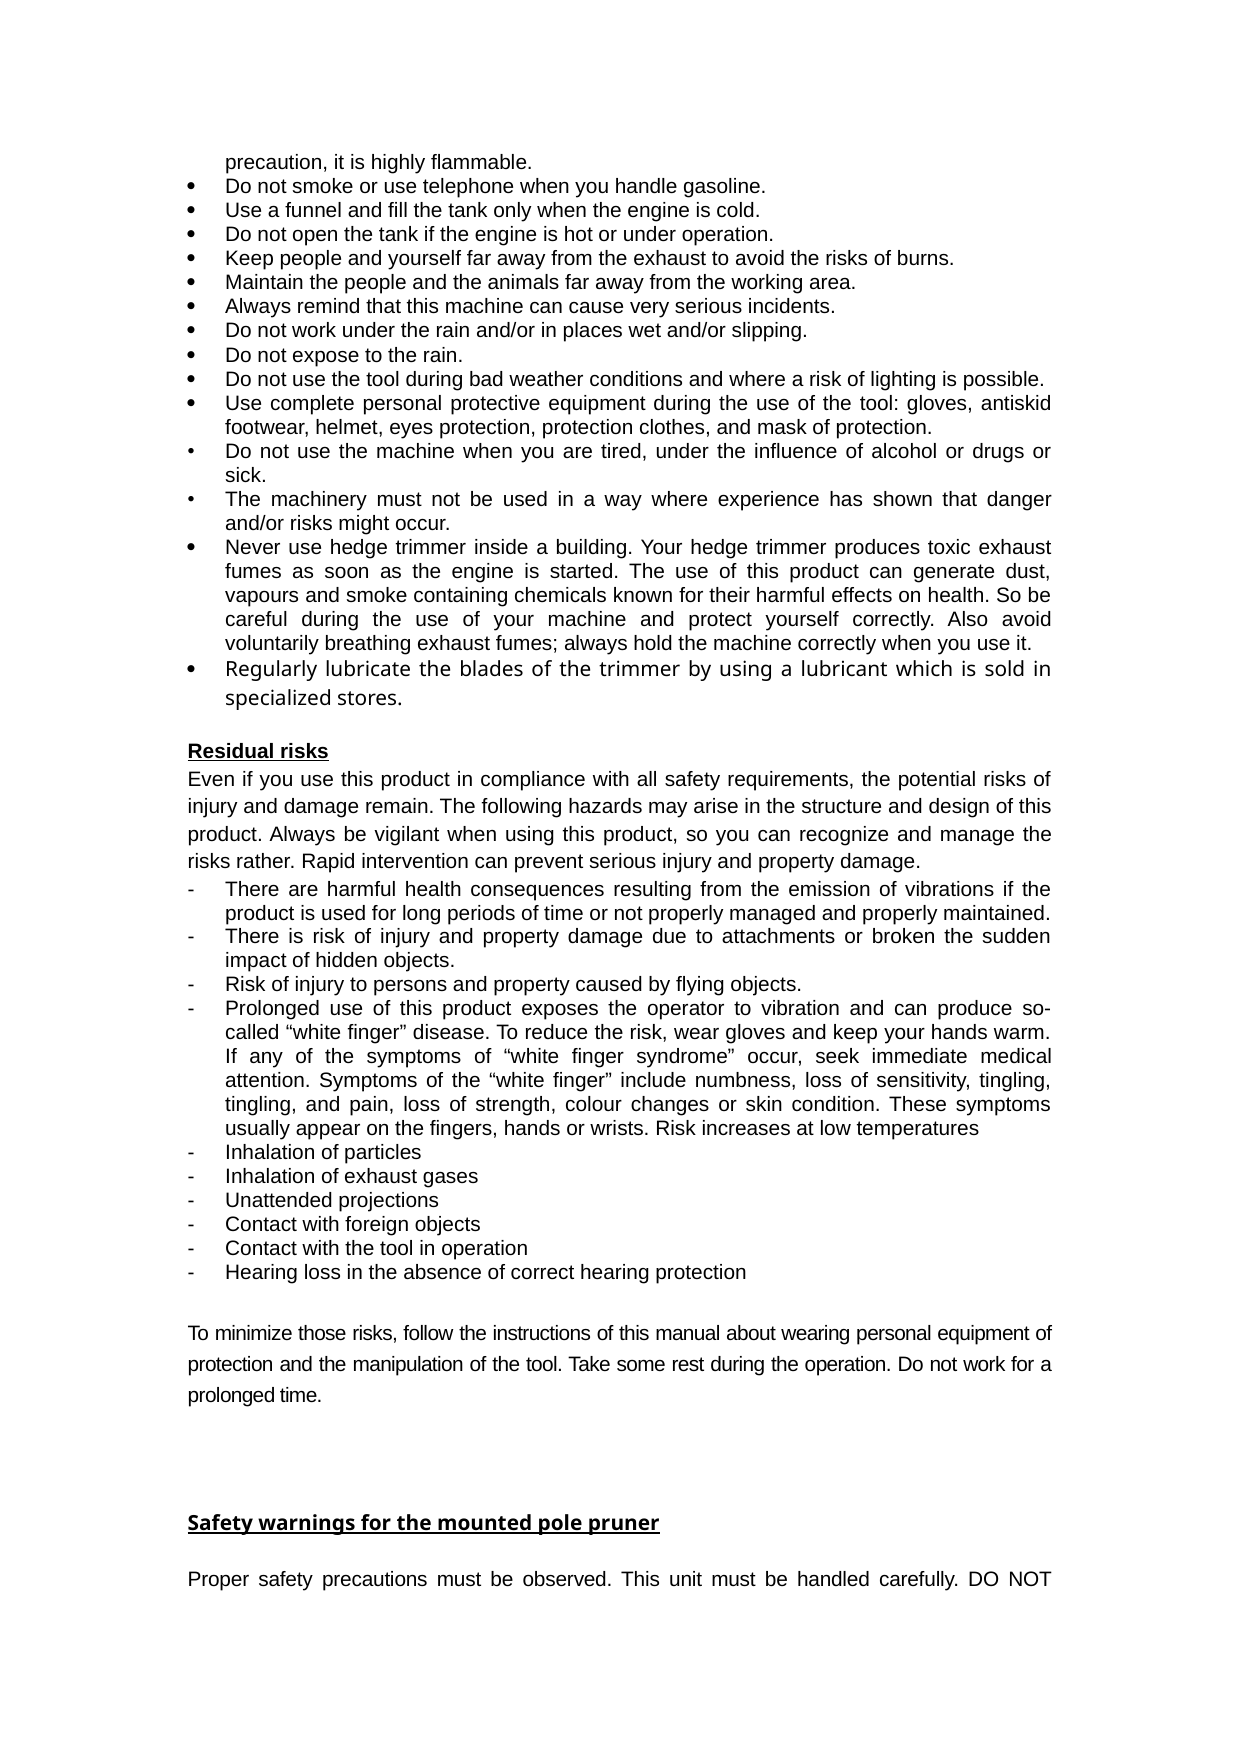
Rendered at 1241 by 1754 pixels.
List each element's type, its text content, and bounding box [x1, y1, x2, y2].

list Contact with foreign objects [187, 1212, 1053, 1236]
list The machinery must not be used in a way where experience has shown that danger and/or risks might occur. [187, 487, 1053, 534]
list Do not use the tool during bad weather conditions and where a risk of lighting is possible. [187, 366, 1053, 391]
text Safety warnings for the mounted pole pruner [187, 1508, 1053, 1537]
list Inhalation of particles [187, 1140, 1053, 1164]
list Unattended projections [187, 1188, 1053, 1212]
list Inhalation of exhaust gases [187, 1164, 1053, 1188]
text Residual risks [187, 739, 1053, 763]
text Even if you use this product in compliance with all safety requirements, the potential risks of injury and damage remain. The following hazards may arise in the structure and design of this product. Always be vigilant when using this product, so you can recognize and manage the risks rather. Rapid intervention can prevent serious injury and property damage. [187, 766, 1053, 873]
list Always remind that this machine can cause very serious incidents. [187, 294, 1053, 318]
list Hearing loss in the absence of correct hearing protection [187, 1260, 1053, 1284]
list Maintain the people and the animals far away from the working area. [187, 270, 1053, 294]
list Do not expose to the rain. [187, 342, 1053, 366]
list Use complete personal protective equipment during the use of the tool: gloves, antiskid footwear, helmet, eyes protection, protection clothes, and mask of protection. [187, 391, 1053, 438]
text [187, 1562, 1053, 1593]
list There are harmful health consequences resulting from the emission of vibrations if the product is used for long periods of time or not properly managed and properly maintained. [187, 876, 1053, 924]
list Contact with the tool in operation [187, 1236, 1053, 1260]
text To minimize those risks, follow the instructions of this manual about wearing personal equipment of protection and the manipulation of the tool. Take some rest during the operation. Do not work for a prolonged time. [187, 1315, 1053, 1409]
list Do not use the machine when you are tired, under the influence of alcohol or drugs or sick. [187, 438, 1053, 487]
list There is risk of injury and property damage due to attachments or broken the sudden impact of hidden objects. [187, 924, 1053, 972]
list Regularly lubricate the blades of the trimmer by using a lubricant which is sold in specialized stores. [187, 654, 1053, 711]
list Keep people and yourself far away from the exhaust to avoid the risks of burns. [187, 246, 1053, 270]
list Never use hedge trimmer inside a building. Your hedge trimmer produces toxic exhaust fumes as soon as the engine is started. The use of this product can generate dust, vapours and smoke containing chemicals known for their harmful effects on health. So be careful during the use of your machine and protect yourself correctly. Also avoid voluntarily breathing exhaust fumes; always hold the machine correctly when you use it. [187, 534, 1053, 654]
list Do not work under the rain and/or in places wet and/or slipping. [187, 318, 1053, 342]
list Do not open the tank if the engine is hot or under operation. [187, 222, 1053, 246]
list Do not smoke or use telephone when you handle gasoline. [187, 174, 1053, 198]
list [187, 150, 1053, 174]
list Use a funnel and fill the tank only when the engine is cold. [187, 198, 1053, 222]
list Prolonged use of this product exposes the operator to vibration and can produce so-called “white finger” disease. To reduce the risk, wear gloves and keep your hands warm. If any of the symptoms of “white finger syndrome” occur, seek immediate medical attention. Symptoms of the “white finger” include numbness, loss of sensitivity, tingling, tingling, and pain, loss of strength, colour changes or skin condition. These symptoms usually appear on the fingers, hands or wrists. Risk increases at low temperatures [187, 996, 1053, 1140]
list Risk of injury to persons and property caused by flying objects. [187, 972, 1053, 996]
